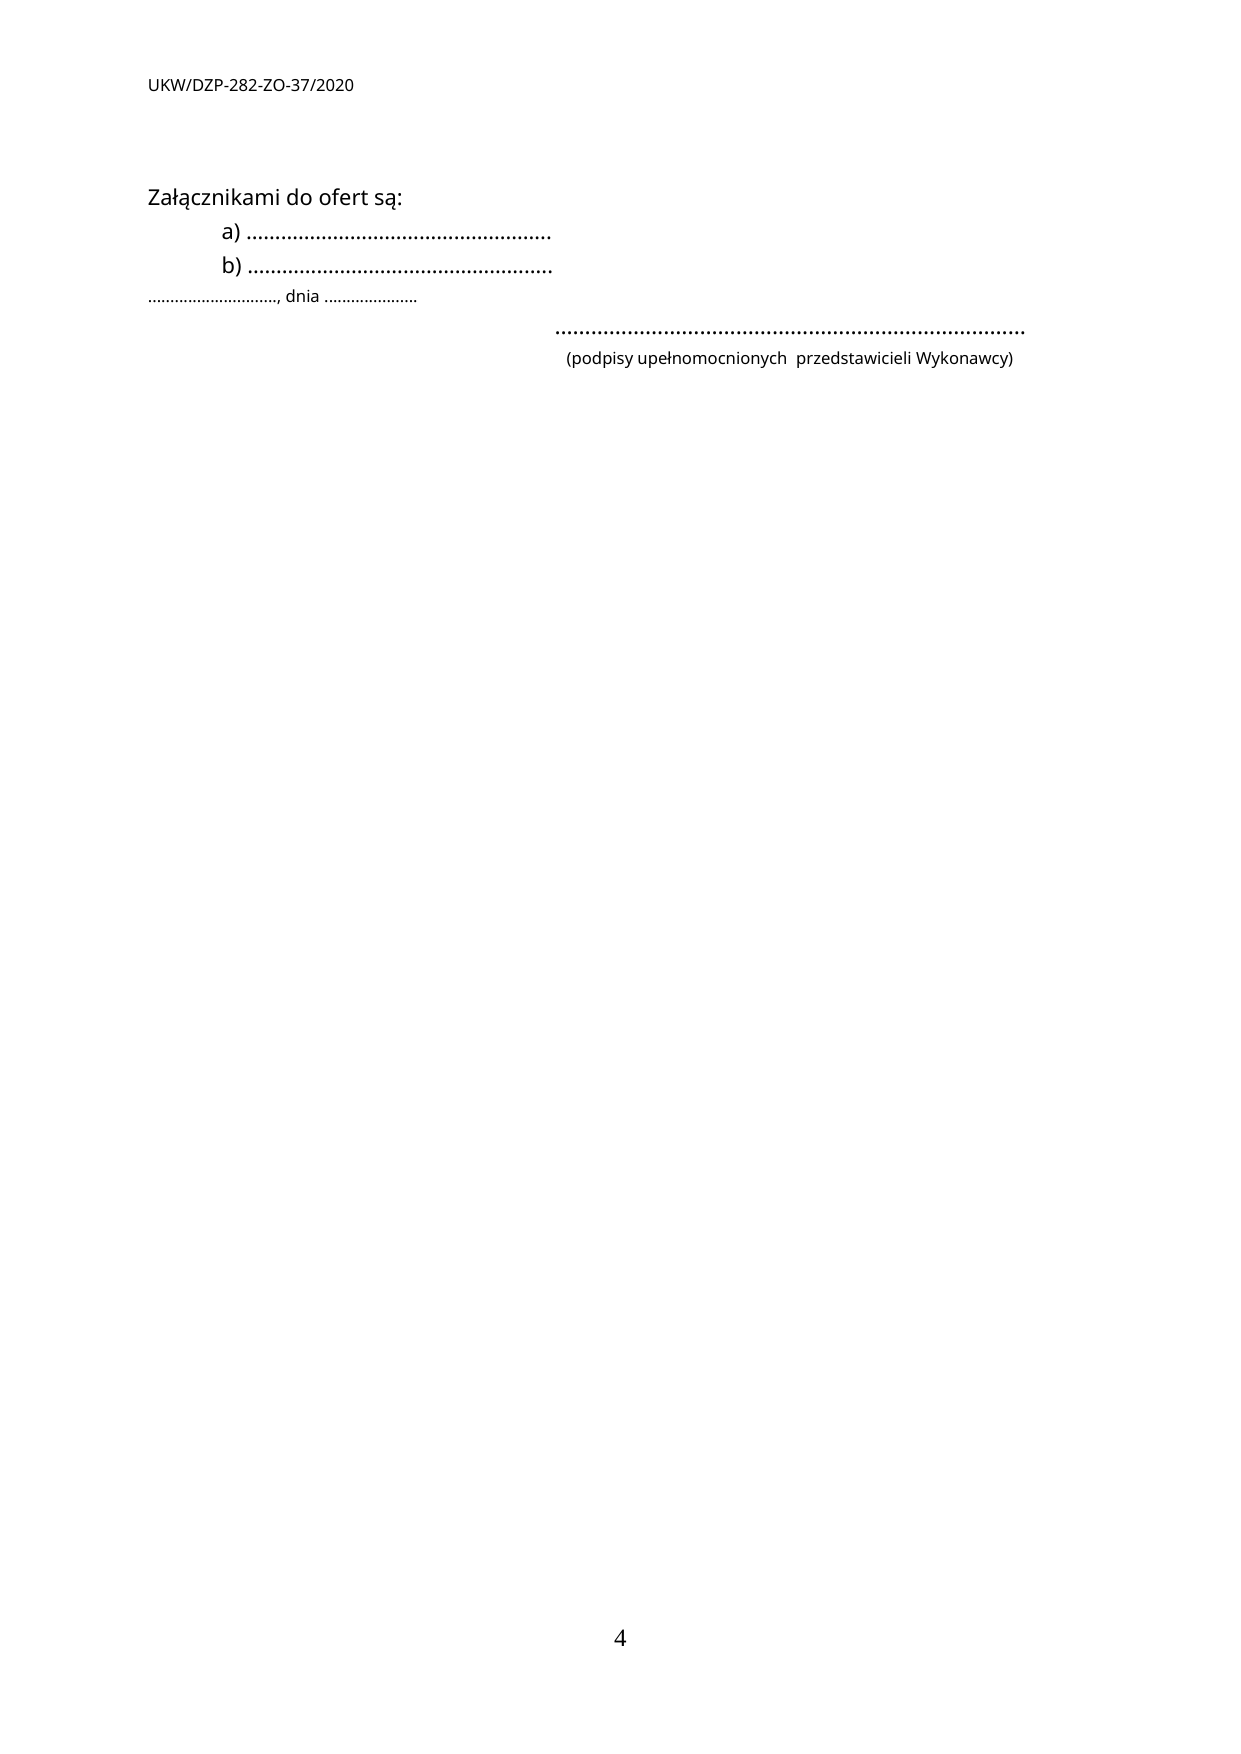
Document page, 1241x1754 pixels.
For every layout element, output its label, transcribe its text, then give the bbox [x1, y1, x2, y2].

text Załącznikami do ofert są: [148, 182, 1093, 212]
text a) …………………………………………….. [221, 216, 1093, 246]
text …………………………………………………………………… [148, 310, 1093, 342]
text b) …………………………………………….. [221, 250, 1093, 280]
text ............................., dnia ..................... [148, 284, 1093, 307]
text (podpisy upełnomocnionych przedstawicieli Wykonawcy) [148, 346, 1093, 369]
